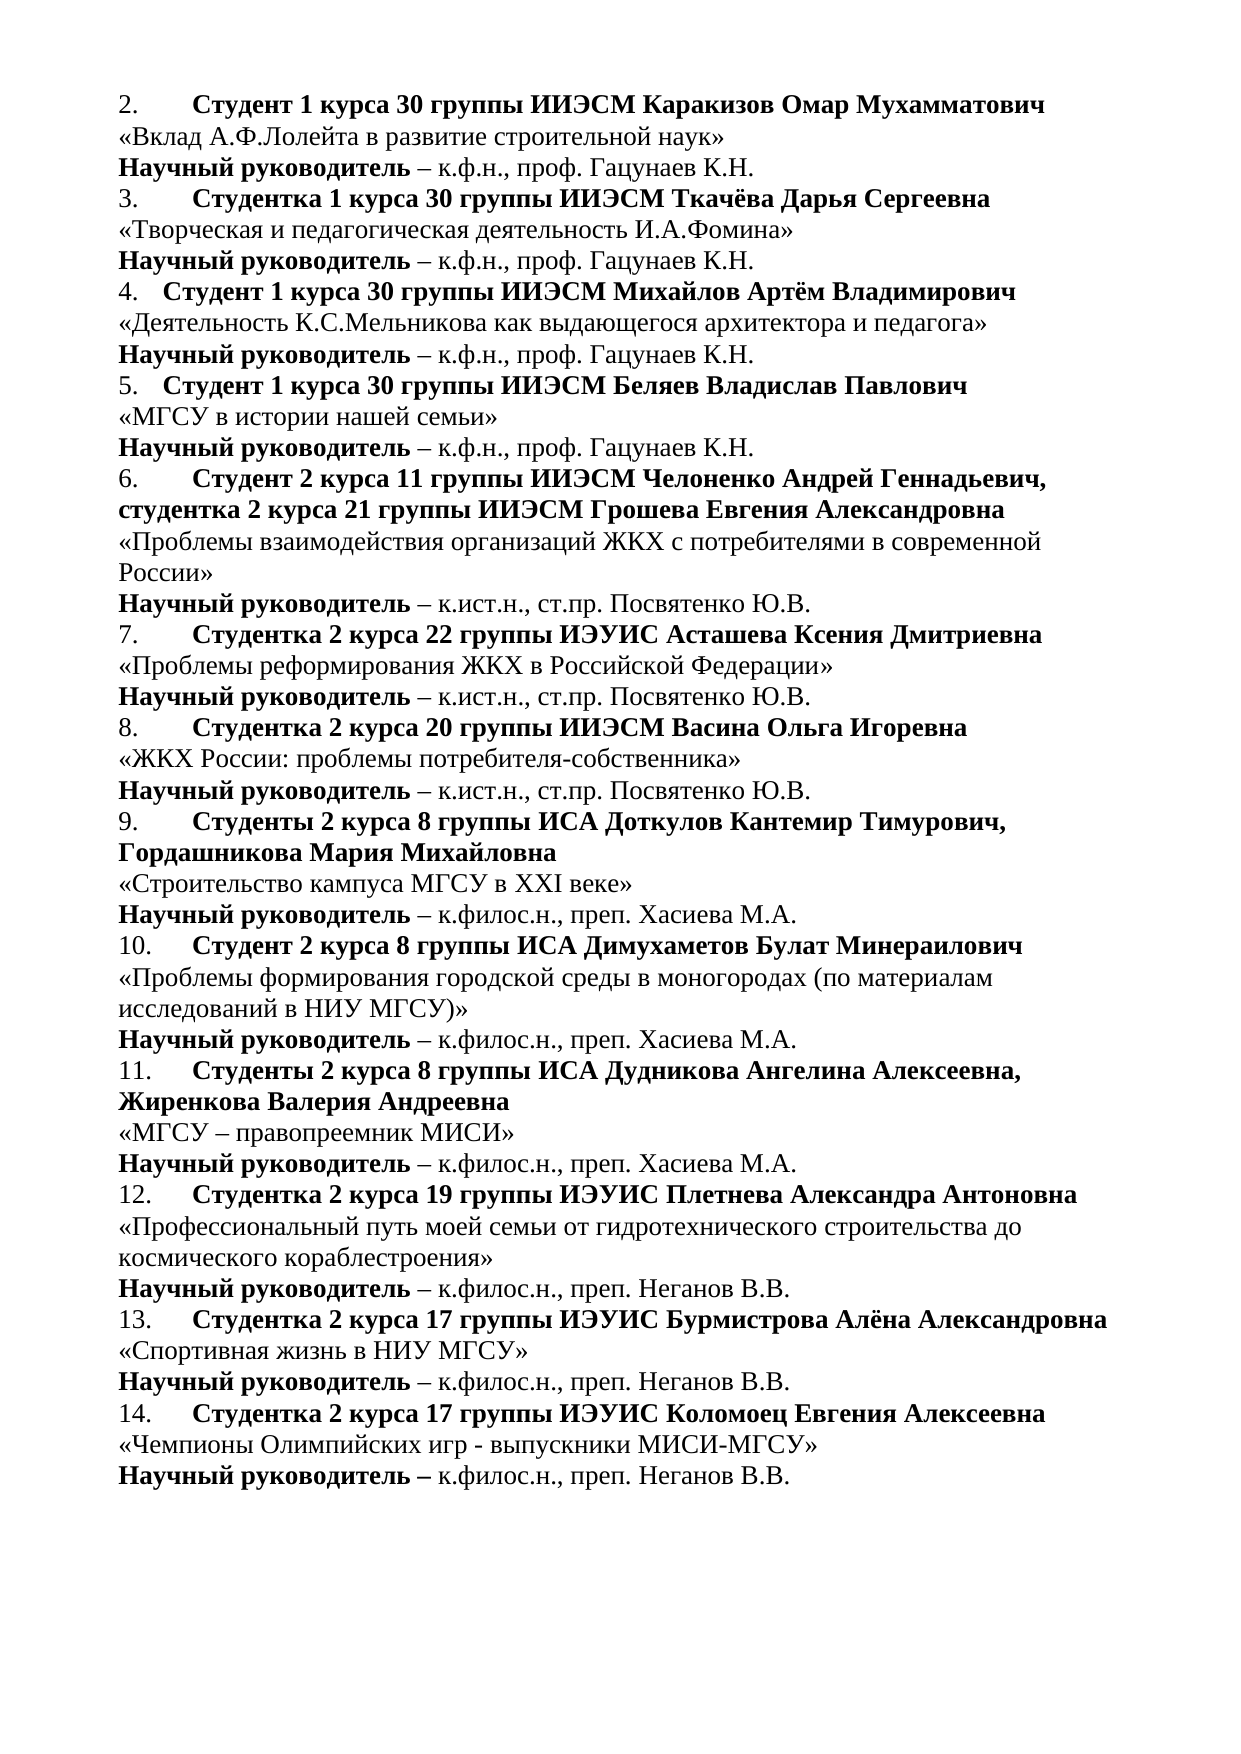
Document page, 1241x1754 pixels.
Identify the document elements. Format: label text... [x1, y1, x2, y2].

list Студент 2 курса 11 группы ИИЭСМ Челоненко Андрей Геннадьевич, студентка 2 курса 21 группы ИИЭСМ Грошева Евгения Александровна «Проблемы взаимодействия организаций ЖКХ с потребителями в современной России» Научный руководитель – к.ист.н., ст.пр. Посвятенко Ю.В. [118, 462, 1122, 618]
list Студентка 2 курса 17 группы ИЭУИС Бурмистрова Алёна Александровна «Спортивная жизнь в НИУ МГСУ» Научный руководитель – к.филос.н., преп. Неганов В.В. [118, 1303, 1122, 1397]
list Студентка 2 курса 22 группы ИЭУИС Асташева Ксения Дмитриевна «Проблемы реформирования ЖКХ в Российской Федерации» Научный руководитель – к.ист.н., ст.пр. Посвятенко Ю.В. [118, 618, 1122, 711]
list Студенты 2 курса 8 группы ИСА Дудникова Ангелина Алексеевна, Жиренкова Валерия Андреевна «МГСУ – правопреемник МИСИ» Научный руководитель – к.филос.н., преп. Хасиева М.А. [118, 1054, 1122, 1179]
list Студентка 1 курса 30 группы ИИЭСМ Ткачёва Дарья Сергеевна «Творческая и педагогическая деятельность И.А.Фомина» Научный руководитель – к.ф.н., проф. Гацунаев К.Н. [118, 182, 1122, 275]
list Студентка 2 курса 20 группы ИИЭСМ Васина Ольга Игоревна «ЖКХ России: проблемы потребителя-собственника» Научный руководитель – к.ист.н., ст.пр. Посвятенко Ю.В. [118, 711, 1122, 805]
list Студент 1 курса 30 группы ИИЭСМ Каракизов Омар Мухамматович «Вклад А.Ф.Лолейта в развитие строительной наук» Научный руководитель – к.ф.н., проф. Гацунаев К.Н. [118, 88, 1122, 182]
list Студент 1 курса 30 группы ИИЭСМ Михайлов Артём Владимирович «Деятельность К.С.Мельникова как выдающегося архитектора и педагога» Научный руководитель – к.ф.н., проф. Гацунаев К.Н. [118, 275, 1122, 369]
list Студентка 2 курса 17 группы ИЭУИС Коломоец Евгения Алексеевна «Чемпионы Олимпийских игр - выпускники МИСИ-МГСУ» Научный руководитель – к.филос.н., преп. Неганов В.В. [118, 1397, 1122, 1490]
list Студент 2 курса 8 группы ИСА Димухаметов Булат Минераилович «Проблемы формирования городской среды в моногородах (по материалам исследований в НИУ МГСУ)» Научный руководитель – к.филос.н., преп. Хасиева М.А. [118, 929, 1122, 1054]
list Студент 1 курса 30 группы ИИЭСМ Беляев Владислав Павлович «МГСУ в истории нашей семьи» Научный руководитель – к.ф.н., проф. Гацунаев К.Н. [118, 369, 1122, 462]
list Студенты 2 курса 8 группы ИСА Доткулов Кантемир Тимурович, Гордашникова Мария Михайловна «Строительство кампуса МГСУ в XXI веке» Научный руководитель – к.филос.н., преп. Хасиева М.А. [118, 805, 1122, 929]
list Студентка 2 курса 19 группы ИЭУИС Плетнева Александра Антоновна «Профессиональный путь моей семьи от гидротехнического строительства до космического кораблестроения» Научный руководитель – к.филос.н., преп. Неганов В.В. [118, 1179, 1122, 1303]
